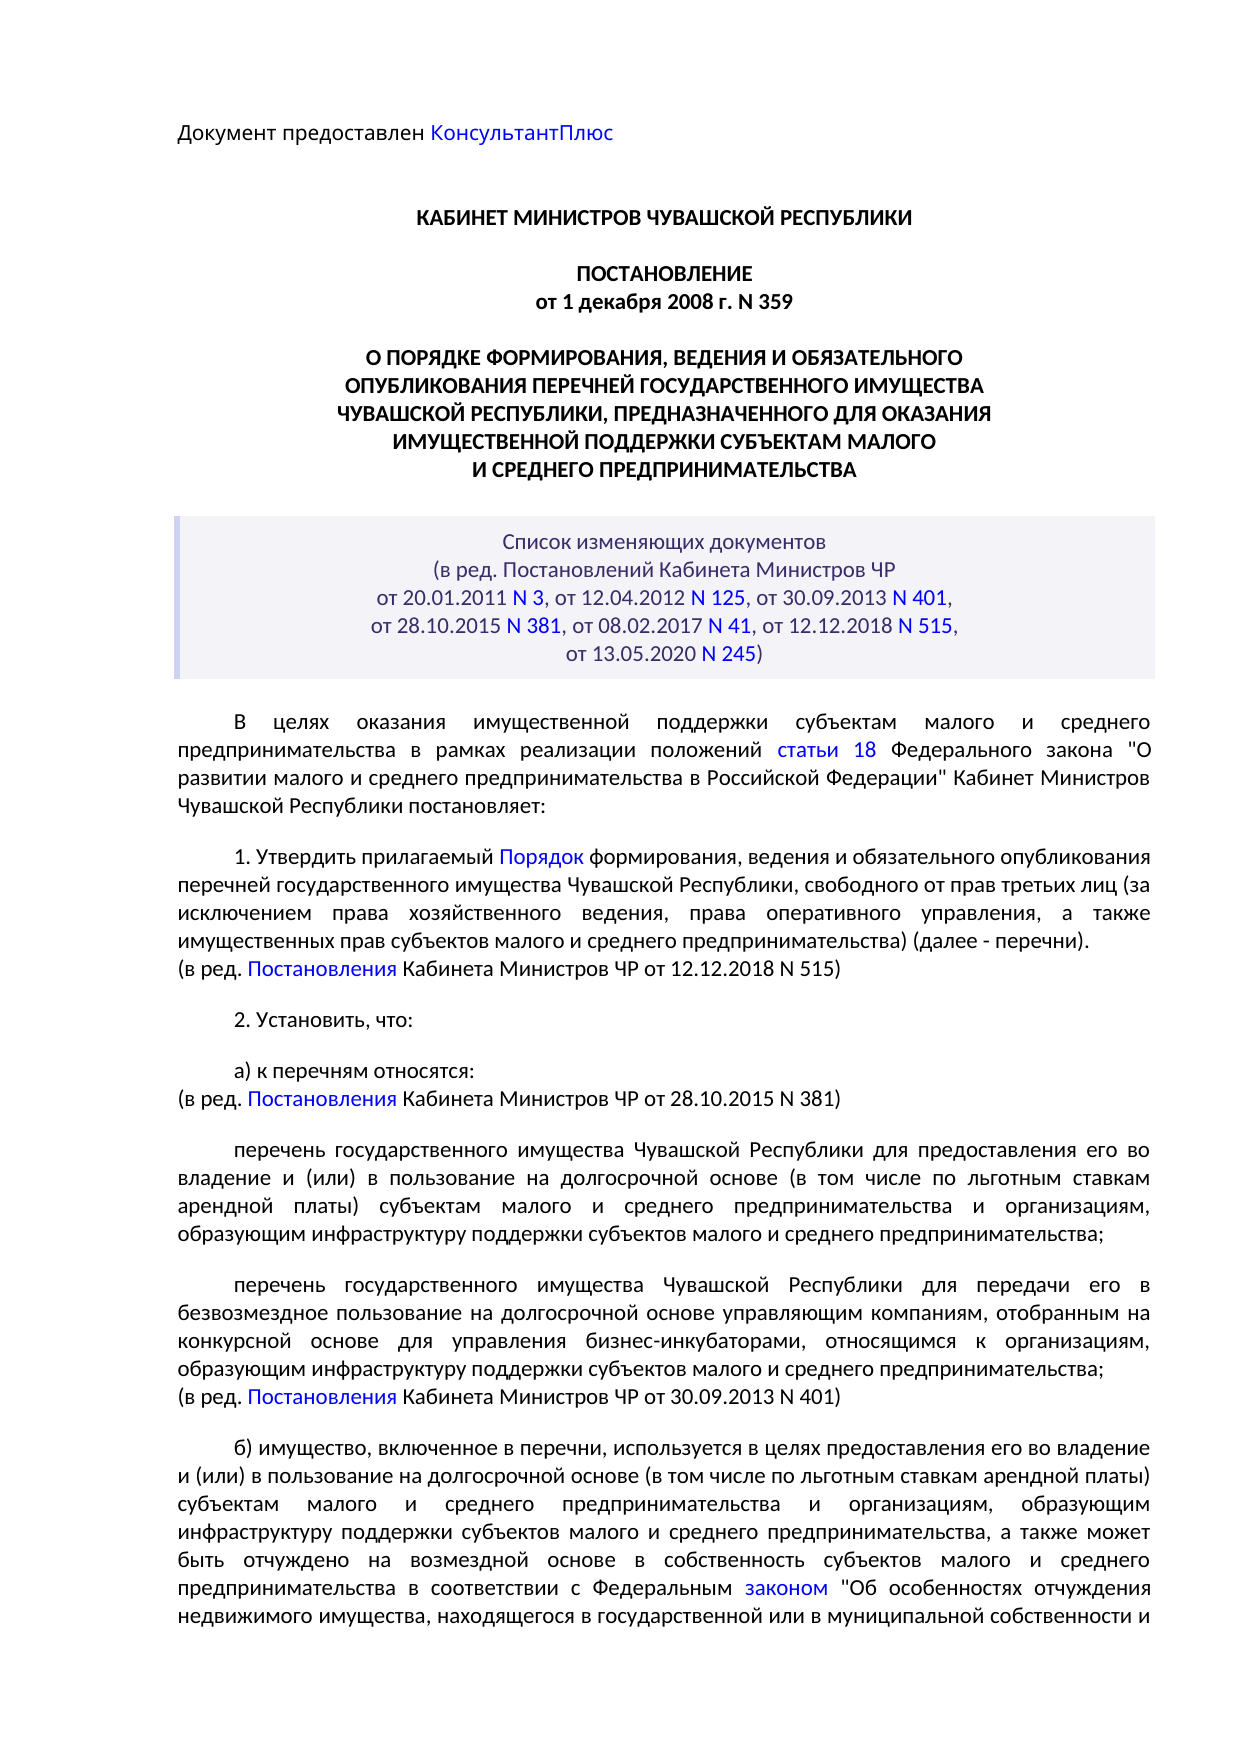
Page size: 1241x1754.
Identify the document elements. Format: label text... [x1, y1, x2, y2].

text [177, 1433, 1152, 1629]
title И СРЕДНЕГО ПРЕДПРИНИМАТЕЛЬСТВА [177, 455, 1152, 483]
title ПОСТАНОВЛЕНИЕ [177, 259, 1152, 287]
table_header Список изменяющих документов (в ред. Постановлений Кабинета Министров ЧР от 20.01.2011 N 3, от 12.04.2012 N 125, от 30.09.2013 N 401, от 28.10.2015 N 381, от 08.02.2017 N 41, от 12.12.2018 N 515, от 13.05.2020 N 245) [180, 516, 1149, 679]
title ЧУВАШСКОЙ РЕСПУБЛИКИ, ПРЕДНАЗНАЧЕННОГО ДЛЯ ОКАЗАНИЯ [177, 399, 1152, 427]
title КАБИНЕТ МИНИСТРОВ ЧУВАШСКОЙ РЕСПУБЛИКИ [177, 203, 1152, 231]
text перечень государственного имущества Чувашской Республики для передачи его в безвозмездное пользование на долгосрочной основе управляющим компаниям, отобранным на конкурсной основе для управления бизнес-инкубаторами, относящимся к организациям, образующим инфраструктуру поддержки субъектов малого и среднего предпринимательства; [177, 1270, 1152, 1382]
title Документ предоставлен КонсультантПлюс [177, 118, 1152, 175]
text 2. Установить, что: [177, 1005, 1152, 1033]
title ОПУБЛИКОВАНИЯ ПЕРЕЧНЕЙ ГОСУДАРСТВЕННОГО ИМУЩЕСТВА [177, 371, 1152, 399]
text перечень государственного имущества Чувашской Республики для предоставления его во владение и (или) в пользование на долгосрочной основе (в том числе по льготным ставкам арендной платы) субъектам малого и среднего предпринимательства и организациям, образующим инфраструктуру поддержки субъектов малого и среднего предпринимательства; [177, 1135, 1152, 1247]
text В целях оказания имущественной поддержки субъектам малого и среднего предпринимательства в рамках реализации положений статьи 18 Федерального закона "О развитии малого и среднего предпринимательства в Российской Федерации" Кабинет Министров Чувашской Республики постановляет: [177, 707, 1152, 819]
title от 1 декабря 2008 г. N 359 [177, 287, 1152, 315]
text а) к перечням относятся: [177, 1056, 1152, 1084]
title ИМУЩЕСТВЕННОЙ ПОДДЕРЖКИ СУБЪЕКТАМ МАЛОГО [177, 427, 1152, 455]
text 1. Утвердить прилагаемый Порядок формирования, ведения и обязательного опубликования перечней государственного имущества Чувашской Республики, свободного от прав третьих лиц (за исключением права хозяйственного ведения, права оперативного управления, а также имущественных прав субъектов малого и среднего предпринимательства) (далее - перечни). [177, 842, 1152, 954]
text (в ред. Постановления Кабинета Министров ЧР от 12.12.2018 N 515) [177, 954, 1152, 982]
text (в ред. Постановления Кабинета Министров ЧР от 28.10.2015 N 381) [177, 1084, 1152, 1112]
title О ПОРЯДКЕ ФОРМИРОВАНИЯ, ВЕДЕНИЯ И ОБЯЗАТЕЛЬНОГО [177, 343, 1152, 371]
text (в ред. Постановления Кабинета Министров ЧР от 30.09.2013 N 401) [177, 1382, 1152, 1410]
